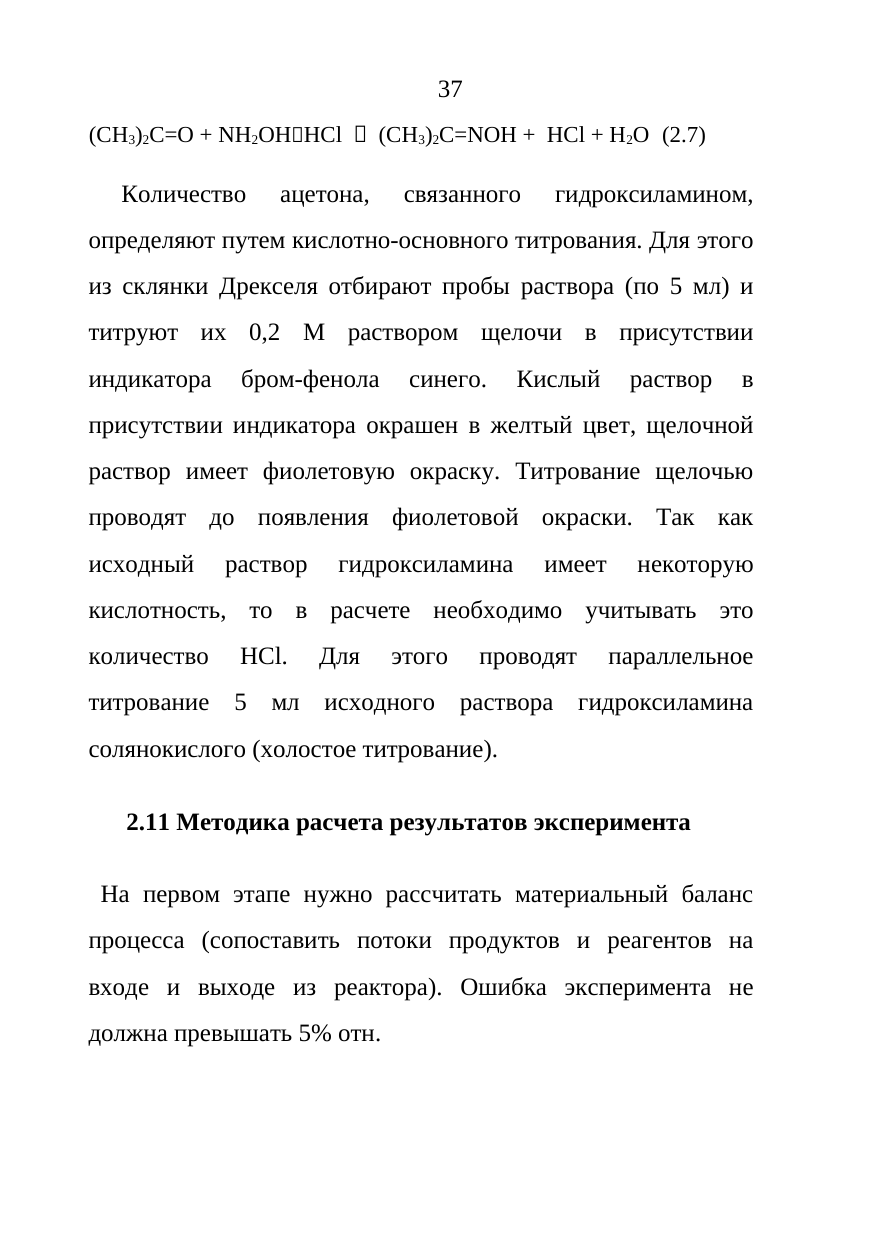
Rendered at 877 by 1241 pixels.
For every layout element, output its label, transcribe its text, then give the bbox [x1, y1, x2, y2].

text (СH3)2C=O + NH2OHHCl  (CH3)2C=NOH + HCl + H2O (2.7) [89, 118, 759, 149]
text Количество ацетона, связанного гидроксиламином, определяют путем кислотно-основного титрования. Для этого из склянки Дрекселя отбирают пробы раствора (по 5 мл) и титруют их 0,2 М раствором щелочи в присутствии индикатора бром-фенола синего. Кислый раствор в присутствии индикатора окрашен в желтый цвет, щелочной раствор имеет фиолетовую окраску. Титрование щелочью проводят до появления фиолетовой окраски. Так как исходный раствор гидроксиламина имеет некоторую кислотность, то в расчете необходимо учитывать это количество HCl. Для этого проводят параллельное титрование 5 мл исходного раствора гидроксиламина солянокислого (холостое титрование). [87, 179, 754, 762]
text На первом этапе нужно рассчитать материальный баланс процесса (сопоставить потоки продуктов и реагентов на входе и выходе из реактора). Ошибка эксперимента не должна превышать 5% отн. [87, 879, 754, 1047]
subtitle 2.11 Методика расчета результатов эксперимента [126, 807, 759, 835]
